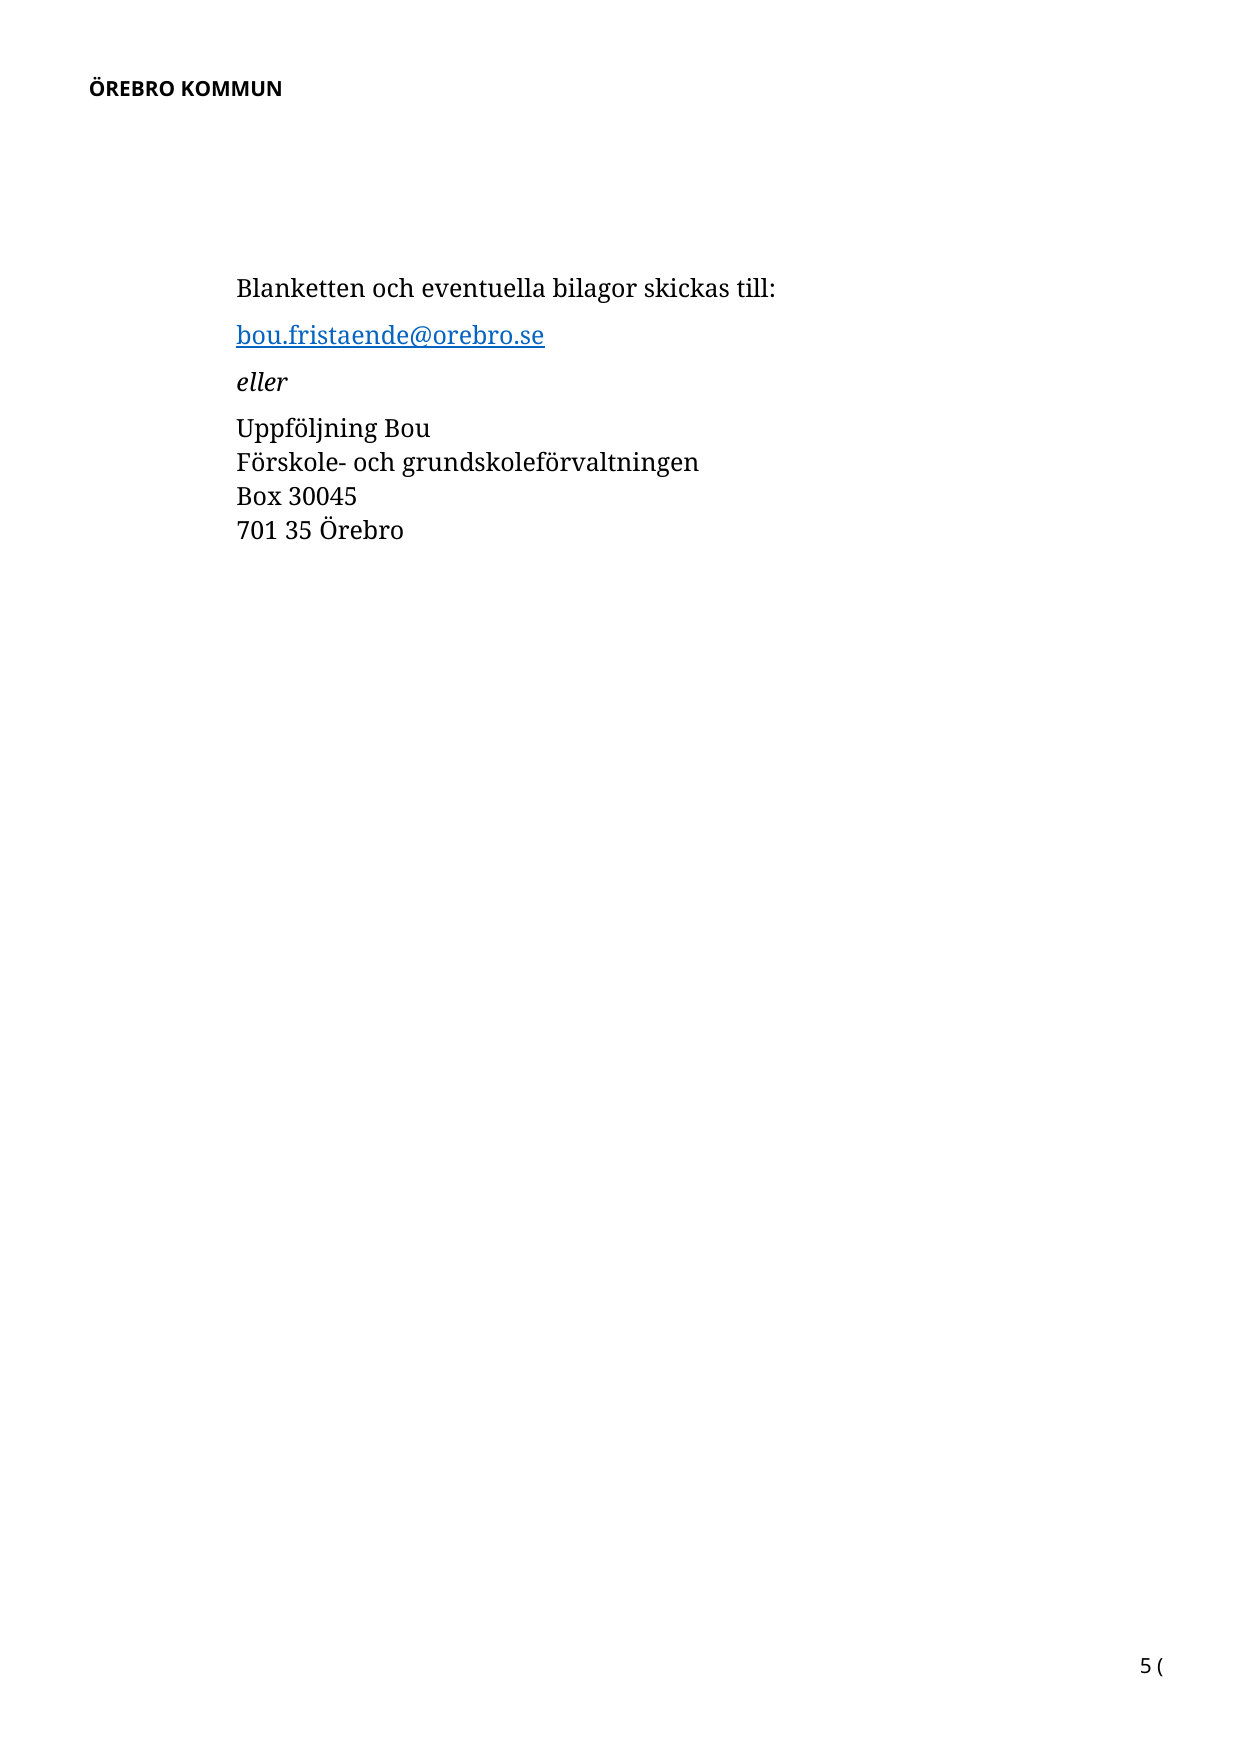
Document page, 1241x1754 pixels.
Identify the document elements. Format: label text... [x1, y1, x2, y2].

text Box 30045 [236, 479, 1004, 513]
text Blanketten och eventuella bilagor skickas till: [236, 271, 1004, 305]
text eller [236, 364, 1004, 398]
text bou.fristaende@orebro.se [236, 318, 1004, 352]
text 701 35 Örebro [236, 513, 1004, 578]
text Uppföljning Bou [236, 411, 1004, 445]
text Förskole- och grundskoleförvaltningen [236, 445, 1004, 479]
